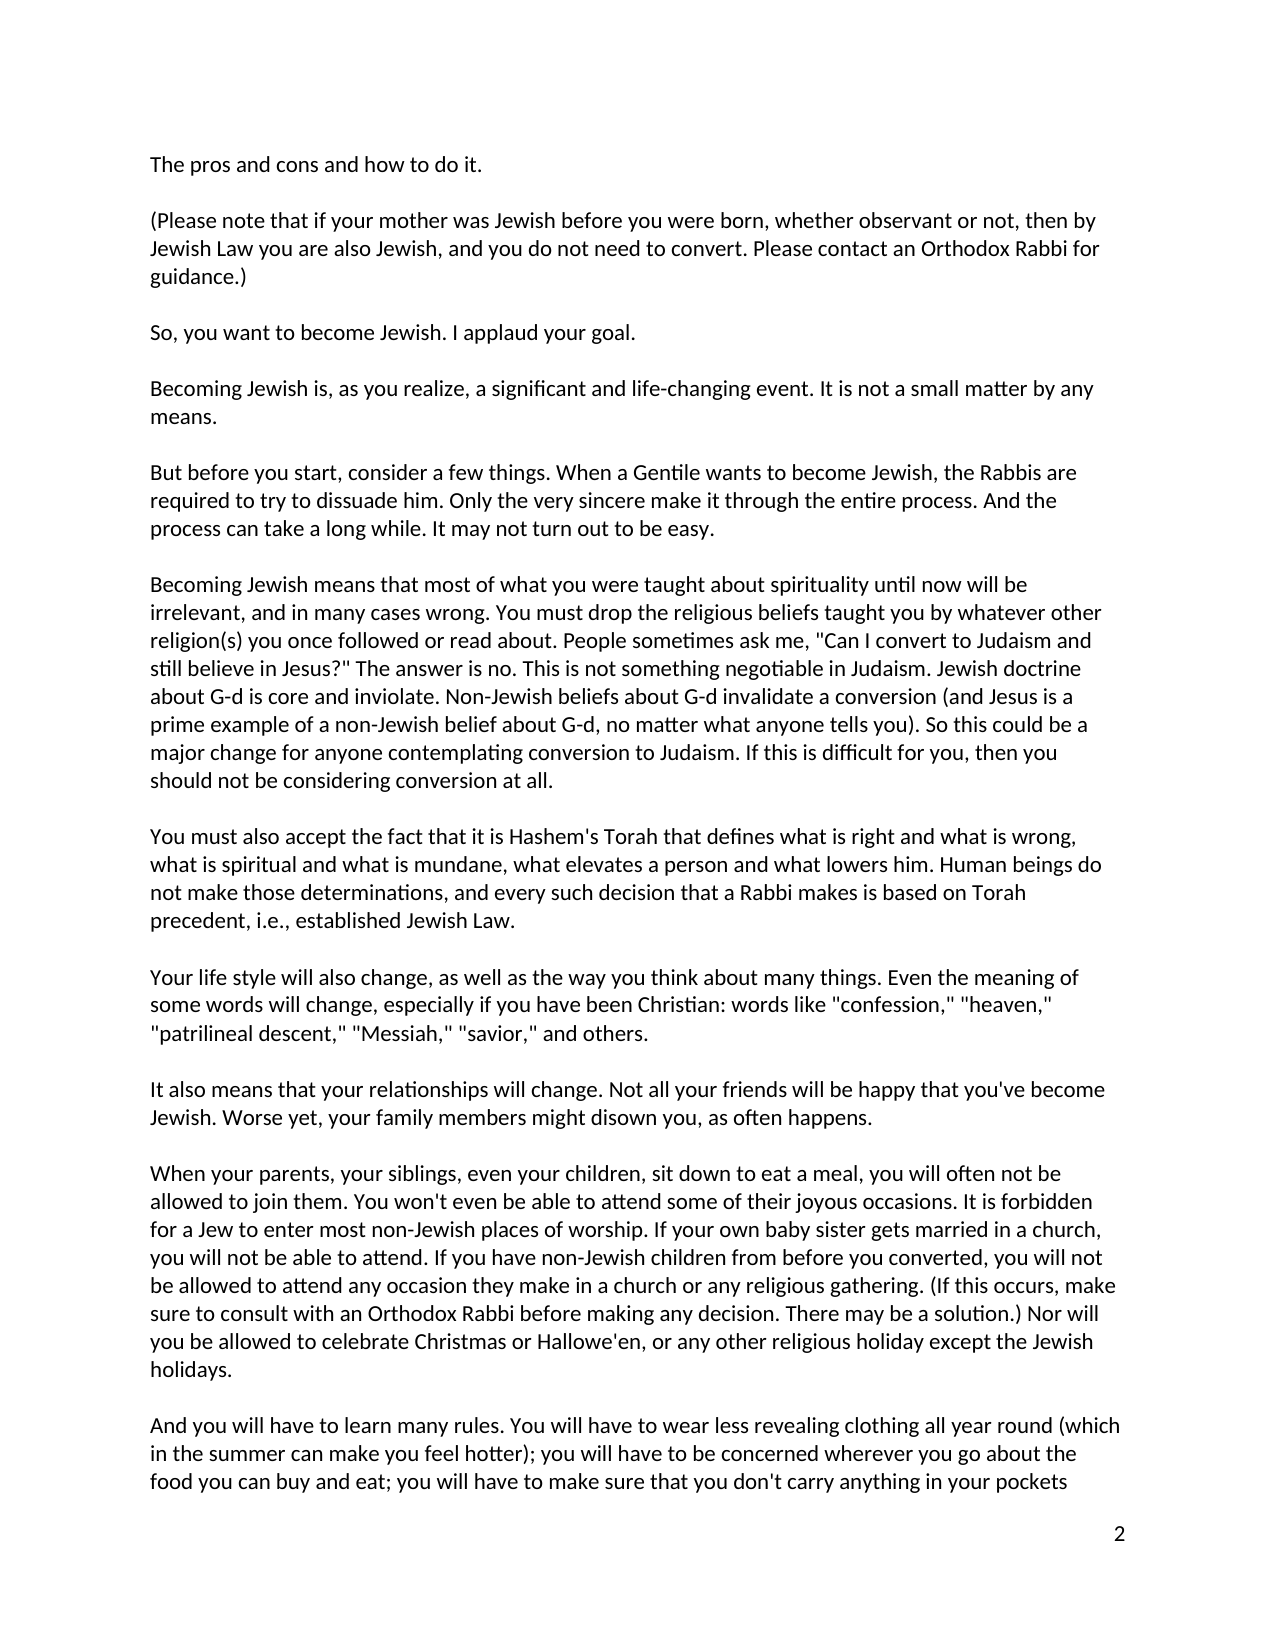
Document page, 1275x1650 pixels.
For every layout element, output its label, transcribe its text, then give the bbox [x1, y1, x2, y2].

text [150, 1411, 1125, 1495]
text Becoming Jewish means that most of what you were taught about spirituality until now will be irrelevant, and in many cases wrong. You must drop the religious beliefs taught you by whatever other religion(s) you once followed or read about. People sometimes ask me, "Can I convert to Judaism and still believe in Jesus?" The answer is no. This is not something negotiable in Judaism. Jewish doctrine about G-d is core and inviolate. Non-Jewish beliefs about G-d invalidate a conversion (and Jesus is a prime example of a non-Jewish belief about G-d, no matter what anyone tells you). So this could be a major change for anyone contemplating conversion to Judaism. If this is difficult for you, then you should not be considering conversion at all. [150, 570, 1125, 794]
text You must also accept the fact that it is Hashem's Torah that defines what is right and what is wrong, what is spiritual and what is mundane, what elevates a person and what lowers him. Human beings do not make those determinations, and every such decision that a Rabbi makes is based on Torah precedent, i.e., established Jewish Law. [150, 822, 1125, 934]
text It also means that your relationships will change. Not all your friends will be happy that you've become Jewish. Worse yet, your family members might disown you, as often happens. [150, 1075, 1125, 1131]
text Becoming Jewish is, as you realize, a significant and life-changing event. It is not a small matter by any means. [150, 374, 1125, 430]
text Your life style will also change, as well as the way you think about many things. Even the meaning of some words will change, especially if you have been Christian: words like "confession," "heaven," "patrilineal descent," "Messiah," "savior," and others. [150, 963, 1125, 1047]
text When your parents, your siblings, even your children, sit down to eat a meal, you will often not be allowed to join them. You won't even be able to attend some of their joyous occasions. It is forbidden for a Jew to enter most non-Jewish places of worship. If your own baby sister gets married in a church, you will not be able to attend. If you have non-Jewish children from before you converted, you will not be allowed to attend any occasion they make in a church or any religious gathering. (If this occurs, make sure to consult with an Orthodox Rabbi before making any decision. There may be a solution.) Nor will you be allowed to celebrate Christmas or Hallowe'en, or any other religious holiday except the Jewish holidays. [150, 1159, 1125, 1383]
text But before you start, consider a few things. When a Gentile wants to become Jewish, the Rabbis are required to try to dissuade him. Only the very sincere make it through the entire process. And the process can take a long while. It may not turn out to be easy. [150, 458, 1125, 542]
text (Please note that if your mother was Jewish before you were born, whether observant or not, then by Jewish Law you are also Jewish, and you do not need to convert. Please contact an Orthodox Rabbi for guidance.) [150, 206, 1125, 290]
text So, you want to become Jewish. I applaud your goal. [150, 318, 1125, 346]
text The pros and cons and how to do it. [150, 150, 1125, 178]
